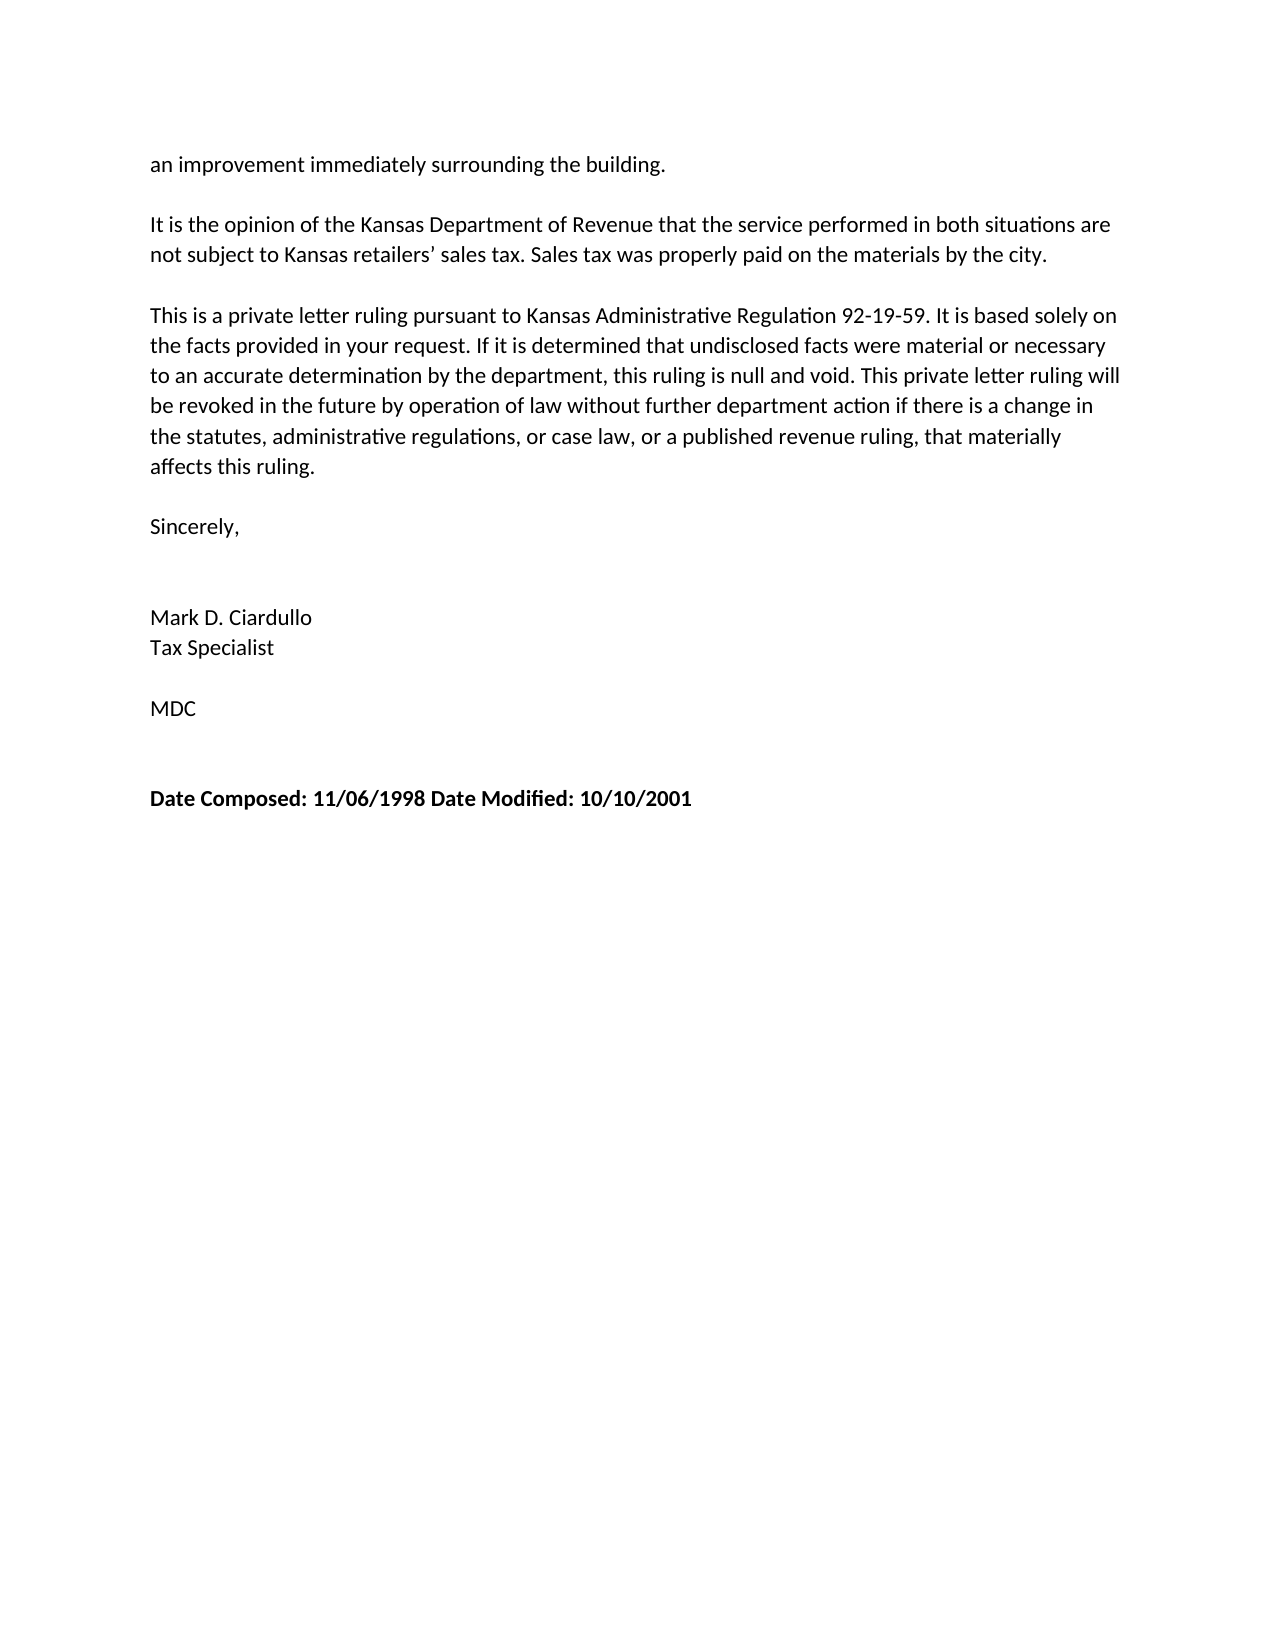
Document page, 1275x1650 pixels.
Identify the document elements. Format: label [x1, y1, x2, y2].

text [150, 150, 1125, 812]
